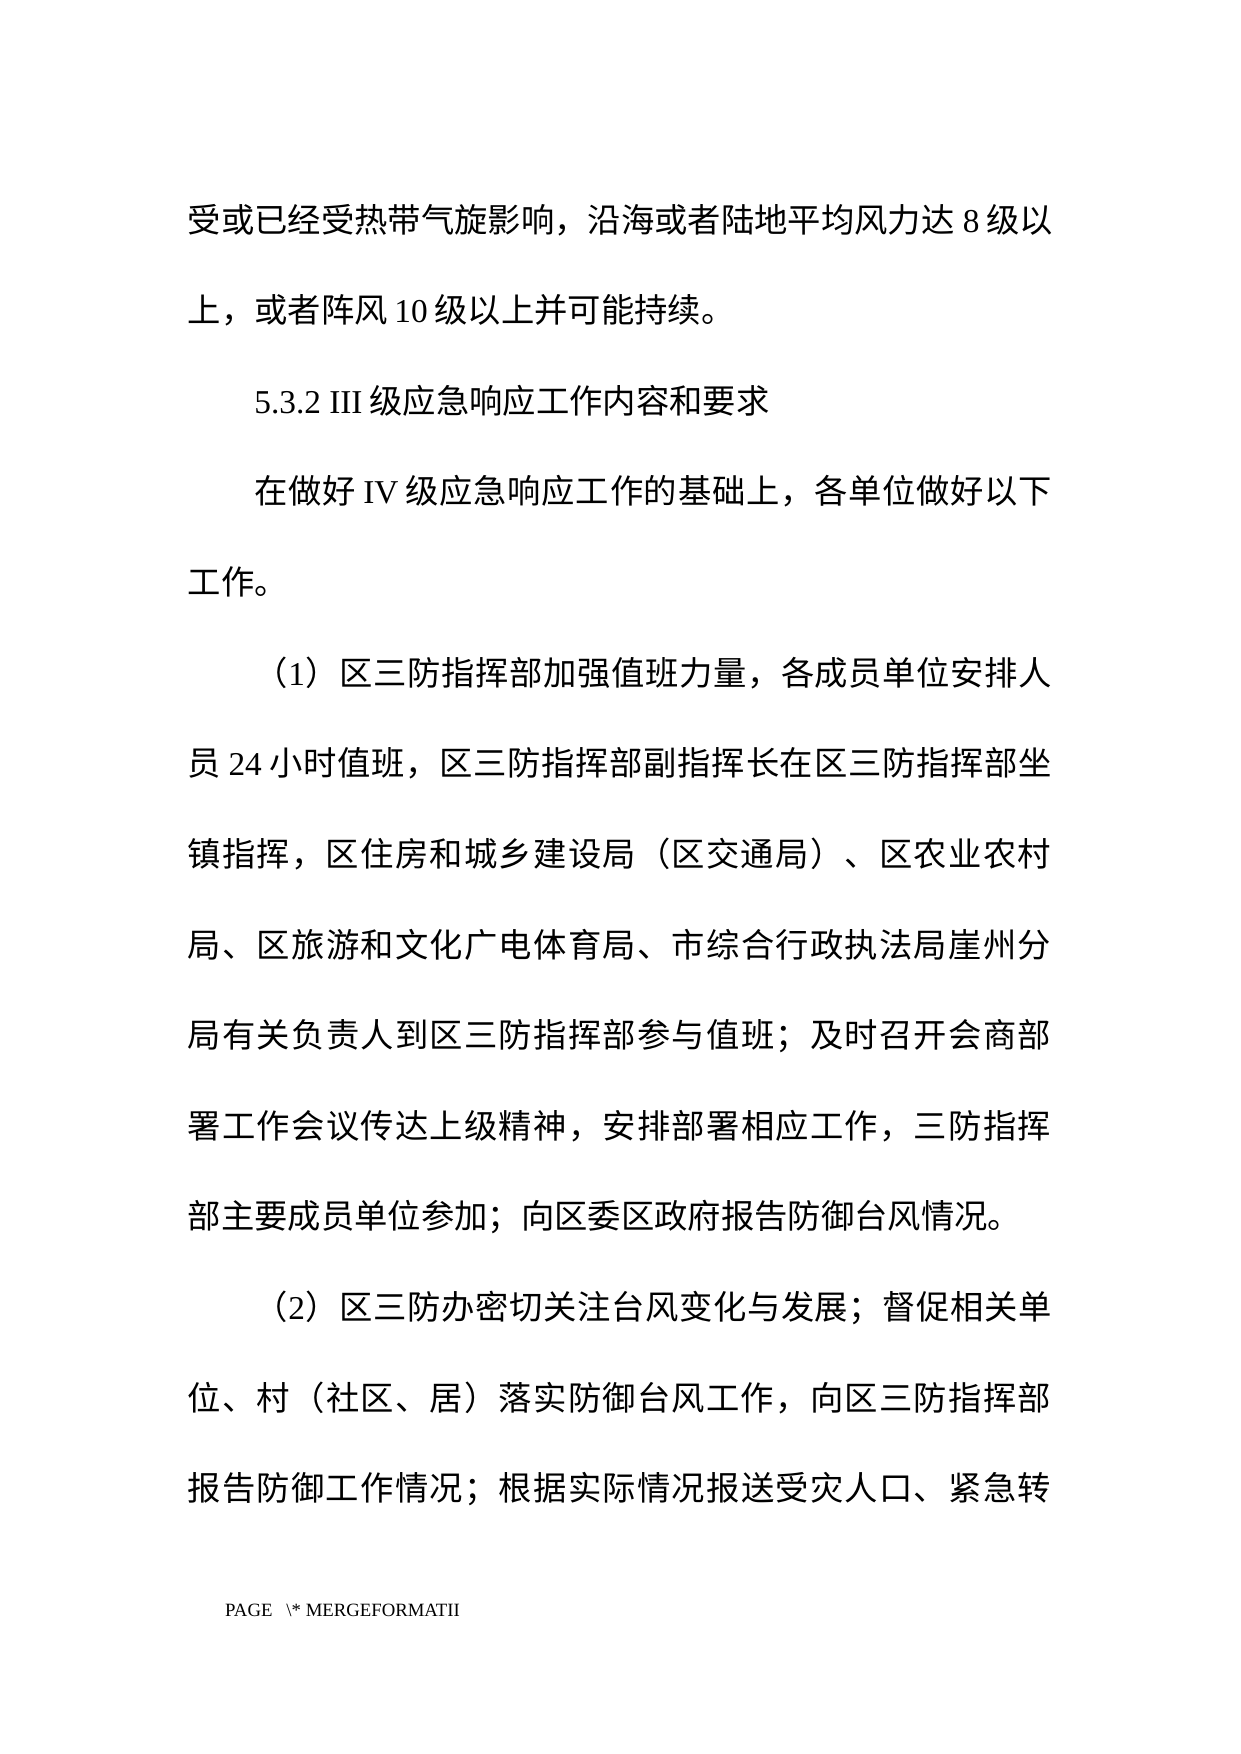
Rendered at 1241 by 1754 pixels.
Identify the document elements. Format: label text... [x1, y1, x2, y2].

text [187, 172, 1053, 353]
text （1）区三防指挥部加强值班力量，各成员单位安排人员24小时值班，区三防指挥部副指挥长在区三防指挥部坐镇指挥，区住房和城乡建设局（区交通局）、区农业农村局、区旅游和文化广电体育局、市综合行政执法局崖州分局有关负责人到区三防指挥部参与值班；及时召开会商部署工作会议传达上级精神，安排部署相应工作，三防指挥部主要成员单位参加；向区委区政府报告防御台风情况。 [187, 625, 1053, 1260]
text 在做好IV级应急响应工作的基础上，各单位做好以下工作。 [187, 444, 1053, 625]
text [187, 1260, 1053, 1532]
subtitle 5.3.2 III级应急响应工作内容和要求 [187, 353, 1053, 444]
